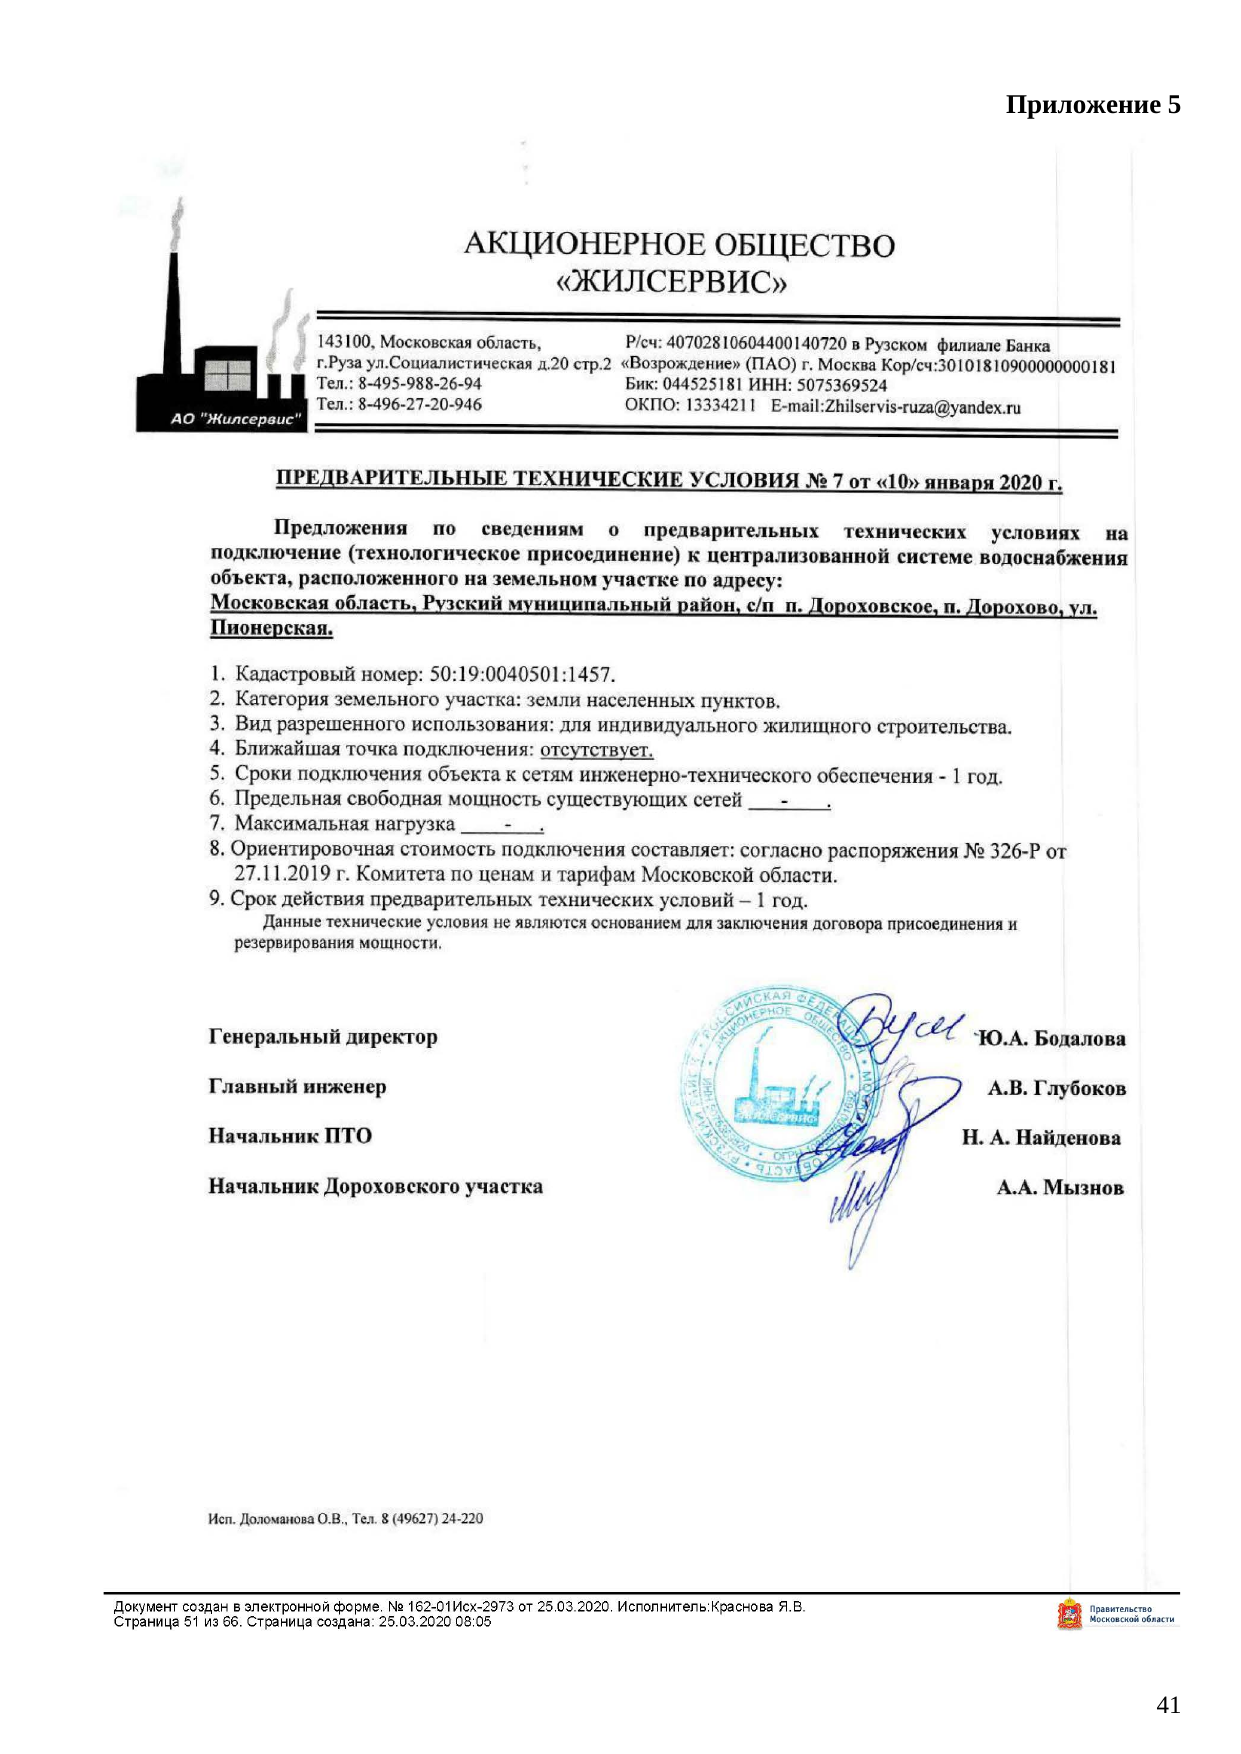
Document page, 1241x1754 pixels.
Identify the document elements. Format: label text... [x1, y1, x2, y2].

picture [103, 119, 1181, 1644]
subtitle Приложение 5 [43, 89, 1181, 120]
